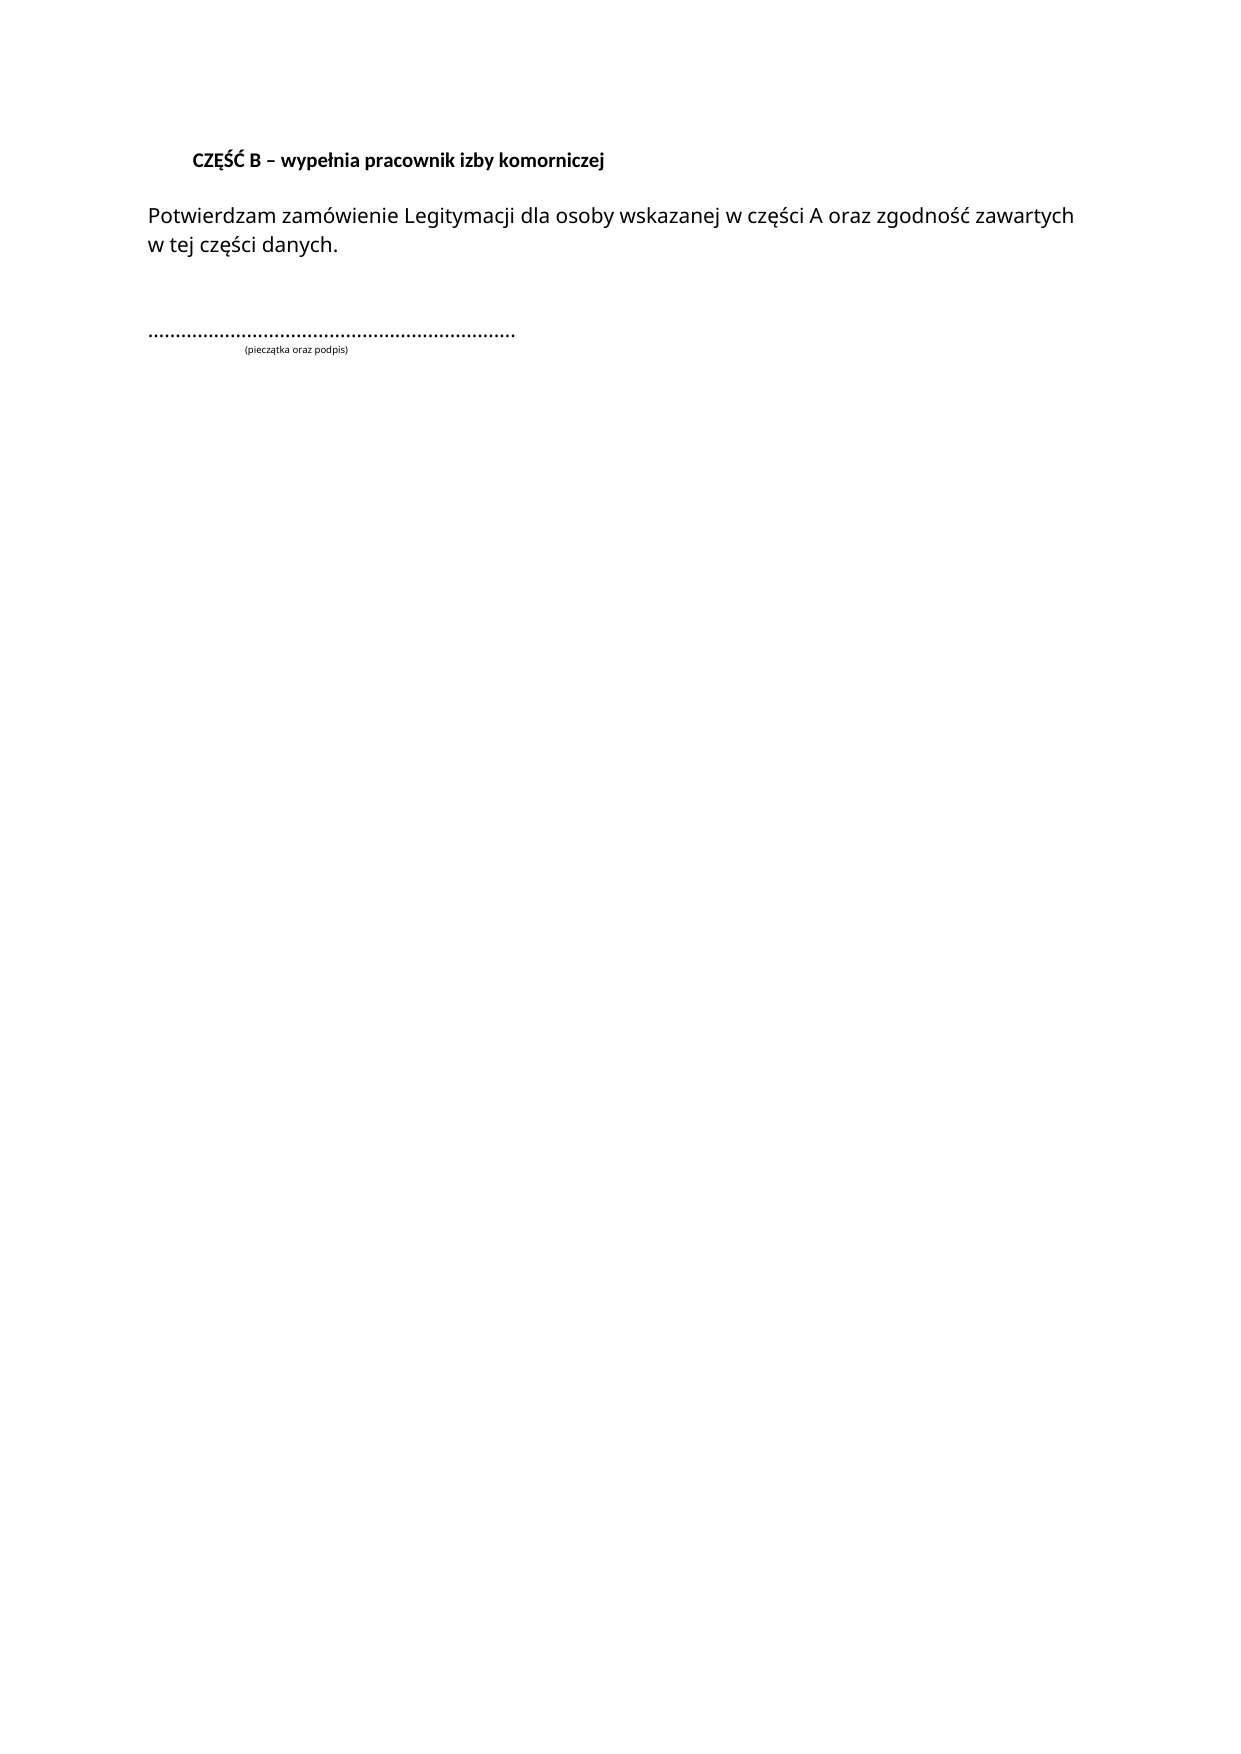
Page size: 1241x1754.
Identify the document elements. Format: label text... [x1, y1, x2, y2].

text …………………………………………………………. [148, 315, 1093, 344]
text (pieczątka oraz podpis) [148, 344, 1093, 366]
text Potwierdzam zamówienie Legitymacji dla osoby wskazanej w części A oraz zgodność zawartych w tej części danych. [148, 201, 1093, 258]
subtitle CZĘŚĆ B – wypełnia pracownik izby komorniczej [193, 148, 1093, 173]
